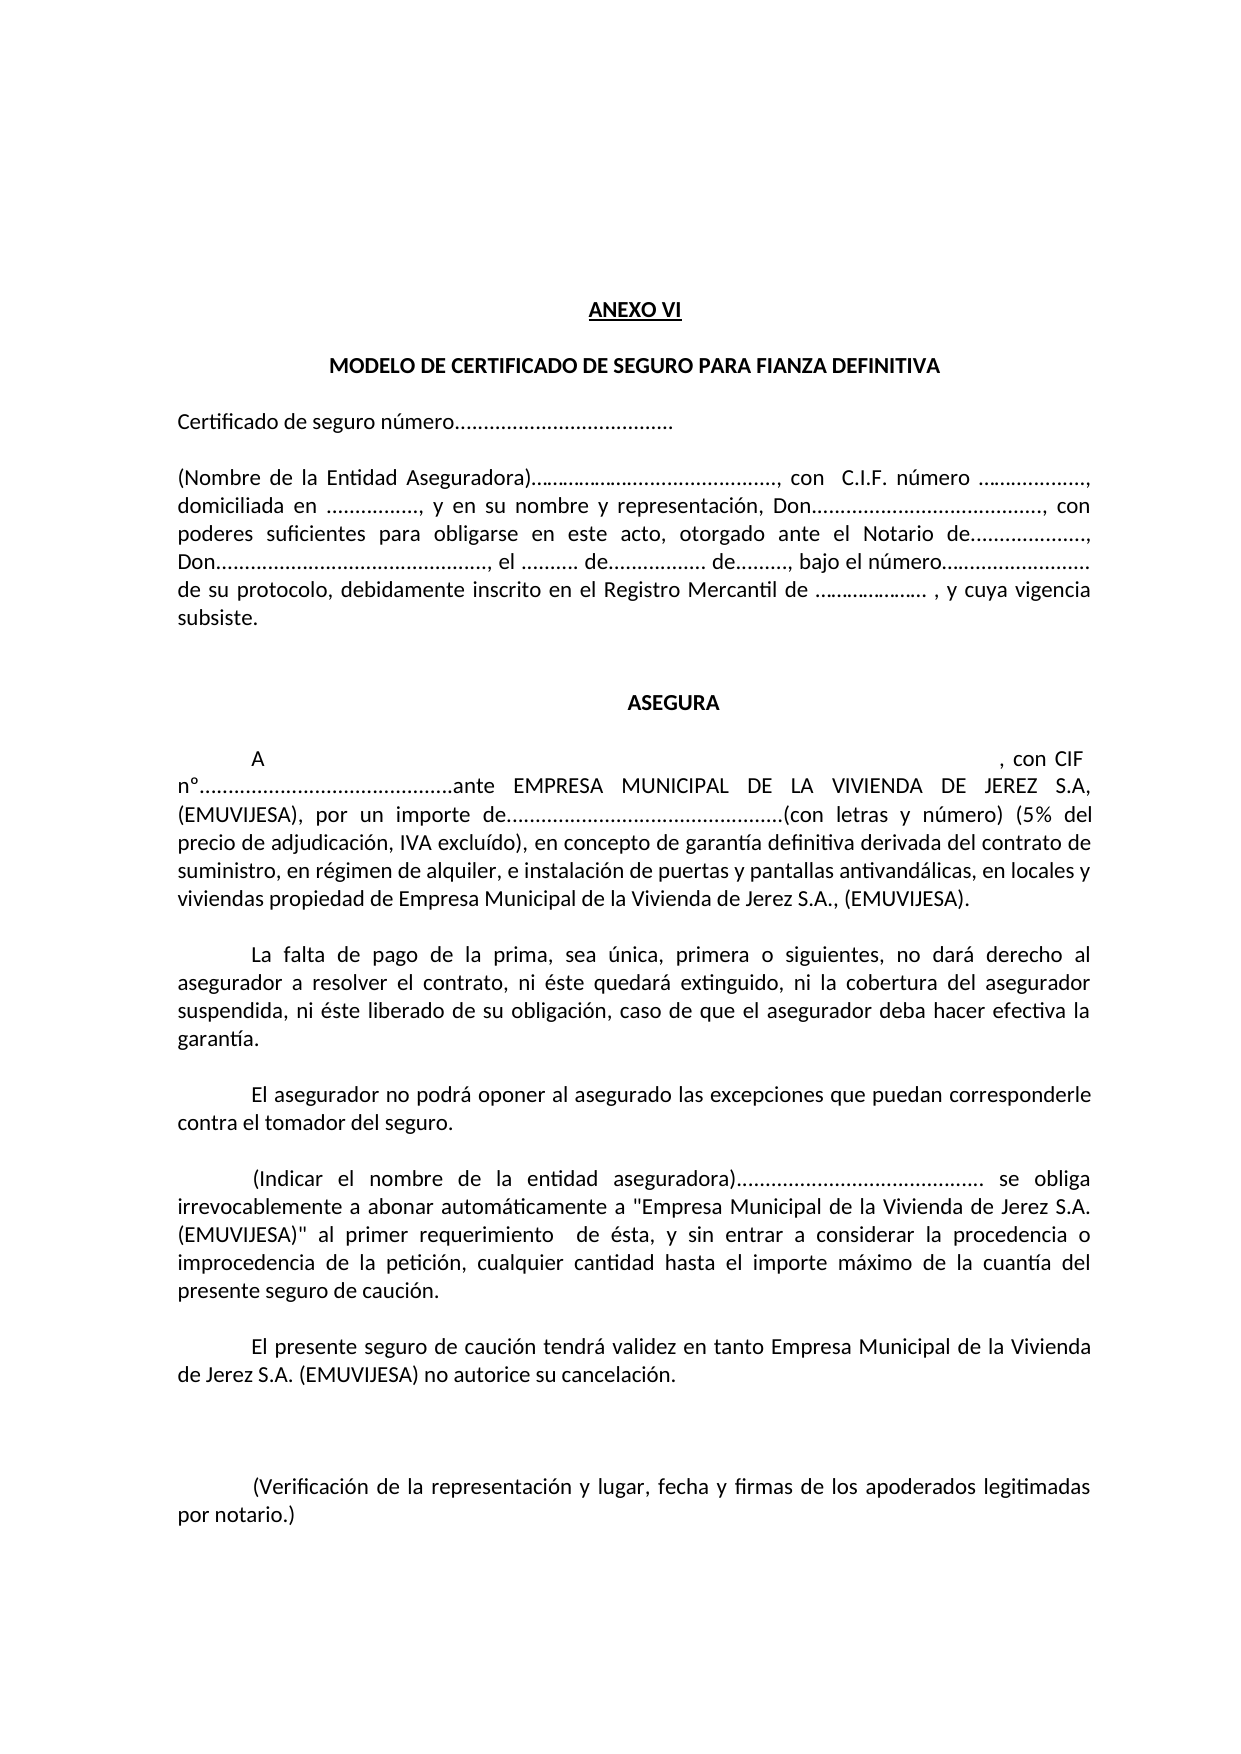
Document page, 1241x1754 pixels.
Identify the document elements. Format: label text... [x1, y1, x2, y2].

text El presente seguro de caución tendrá validez en tanto Empresa Municipal de la Vivienda de Jerez S.A. (EMUVIJESA) no autorice su cancelación. [177, 1332, 1092, 1388]
text (Verificación de la representación y lugar, fecha y firmas de los apoderados legitimadas por notario.) [177, 1472, 1092, 1528]
text El asegurador no podrá oponer al asegurado las excepciones que puedan corresponderle contra el tomador del seguro. [177, 1080, 1092, 1136]
text A , con CIF nº............................................ante EMPRESA MUNICIPAL DE LA VIVIENDA DE JEREZ S.A, (EMUVIJESA), por un importe de................................................(con letras y número) (5% del precio de adjudicación, IVA excluído), en concepto de garantía definitiva derivada del contrato de suministro, en régimen de alquiler, e instalación de puertas y pantallas antivandálicas, en locales y viviendas propiedad de Empresa Municipal de la Vivienda de Jerez S.A., (EMUVIJESA). [177, 744, 1092, 912]
text La falta de pago de la prima, sea única, primera o siguientes, no dará derecho al asegurador a resolver el contrato, ni éste quedará extinguido, ni la cobertura del asegurador suspendida, ni éste liberado de su obligación, caso de que el asegurador deba hacer efectiva la garantía. [177, 940, 1092, 1052]
text ANEXO VI [177, 295, 1092, 323]
text (Nombre de la Entidad Aseguradora)……………….........................., con C.I.F. número ……............., domiciliada en ................, y en su nombre y representación, Don........................................, con poderes suficientes para obligarse en este acto, otorgado ante el Notario de...................., Don..............................................., el .......... de................. de........., bajo el número…....................... de su protocolo, debidamente inscrito en el Registro Mercantil de ………………… , y cuya vigencia subsiste. [177, 463, 1092, 632]
text Certificado de seguro número...................................... [177, 407, 1092, 435]
text (Indicar el nombre de la entidad aseguradora)........................................... se obliga irrevocablemente a abonar automáticamente a "Empresa Municipal de la Vivienda de Jerez S.A. (EMUVIJESA)" al primer requerimiento de ésta, y sin entrar a considerar la procedencia o improcedencia de la petición, cualquier cantidad hasta el importe máximo de la cuantía del presente seguro de caución. [177, 1164, 1092, 1304]
text ASEGURA [552, 688, 1092, 716]
text MODELO DE CERTIFICADO DE SEGURO PARA FIANZA DEFINITIVA [177, 351, 1092, 379]
